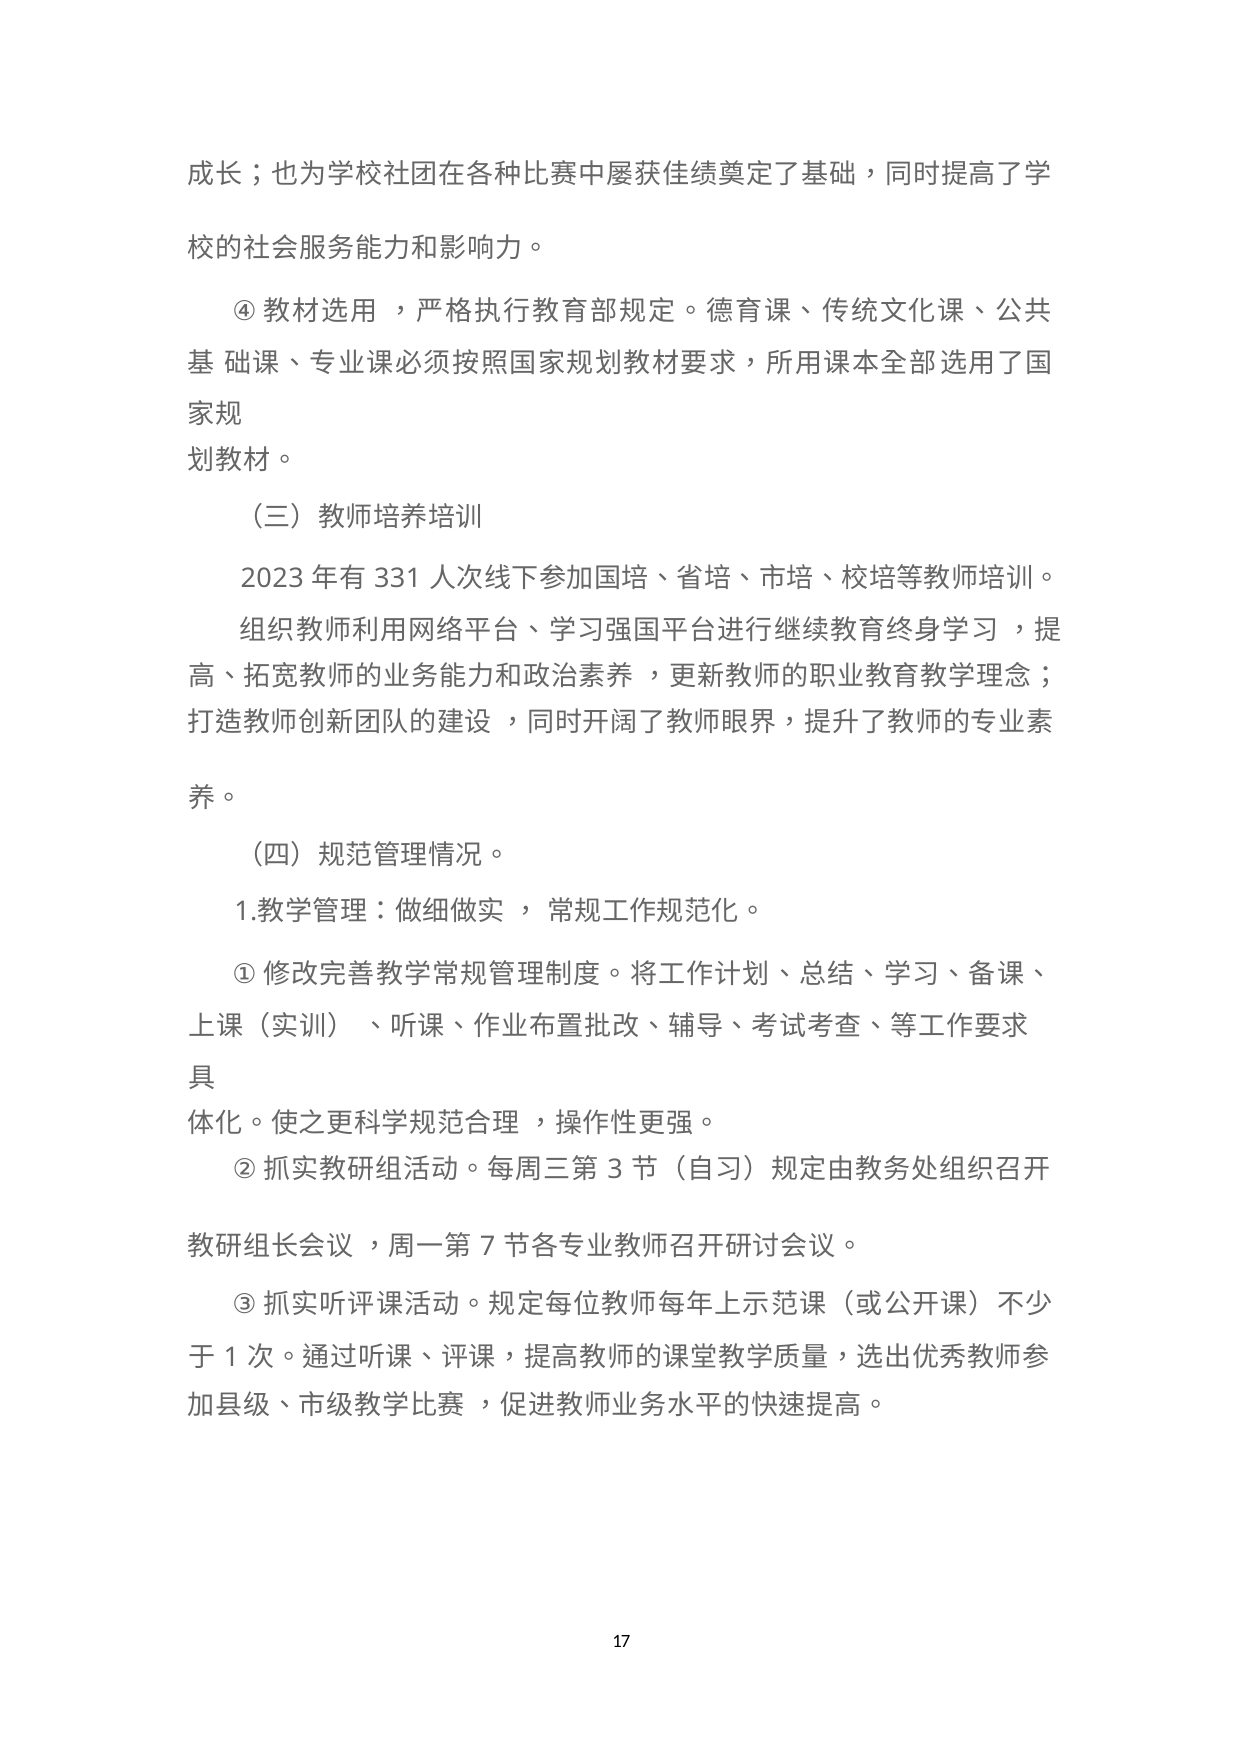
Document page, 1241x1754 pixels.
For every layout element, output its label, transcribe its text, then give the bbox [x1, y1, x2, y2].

text ①修改完善教学常规管理制度。将工作计划、总结、学习、备课、 上课（实训） 、听课、作业布置批改、辅导、考试考查、等工作要求具 [188, 955, 1053, 1095]
text （三）教师培养培训 [236, 498, 1061, 533]
text 养。 [188, 785, 1061, 813]
text 成长；也为学校社团在各种比赛中屡获佳绩奠定了基础，同时提高了学 [187, 169, 1061, 234]
text 1.教学管理：做细做实 ， 常规工作规范化。 [234, 898, 1061, 926]
text 高、拓宽教师的业务能力和政治素养 ，更新教师的职业教育教学理念； [188, 662, 1061, 691]
text 体化。使之更科学规范合理 ，操作性更强。 [188, 1110, 1061, 1138]
text ③抓实听评课活动。规定每位教师每年上示范课（或公开课）不少 于 1 次。通过听课、评课，提高教师的课堂教学质量，选出优秀教师参 [188, 1284, 1053, 1375]
text 2023 年有 331 人次线下参加国培、省培、市培、校培等教师培训。 组织教师利用网络平台、学习强国平台进行继续教育终身学习 ，提 [232, 559, 1061, 647]
text （四）规范管理情况。 [236, 837, 1061, 871]
text 教研组长会议 ，周一第 7 节各专业教师召开研讨会议。 [188, 1232, 1061, 1261]
text ②抓实教研组活动。每周三第 3 节（自习）规定由教务处组织召开 [232, 1162, 1061, 1232]
text 加县级、市级教学比赛 ，促进教师业务水平的快速提高。 [187, 1391, 1061, 1420]
text 划教材。 [188, 447, 1061, 475]
text ④教材选用 ，严格执行教育部规定。德育课、传统文化课、公共基 础课、专业课必须按照国家规划教材要求，所用课本全部选用了国家规 [187, 292, 1053, 432]
text 校的社会服务能力和影响力。 [188, 235, 1061, 263]
text 打造教师创新团队的建设 ，同时开阔了教师眼界，提升了教师的专业素 [188, 719, 1061, 784]
